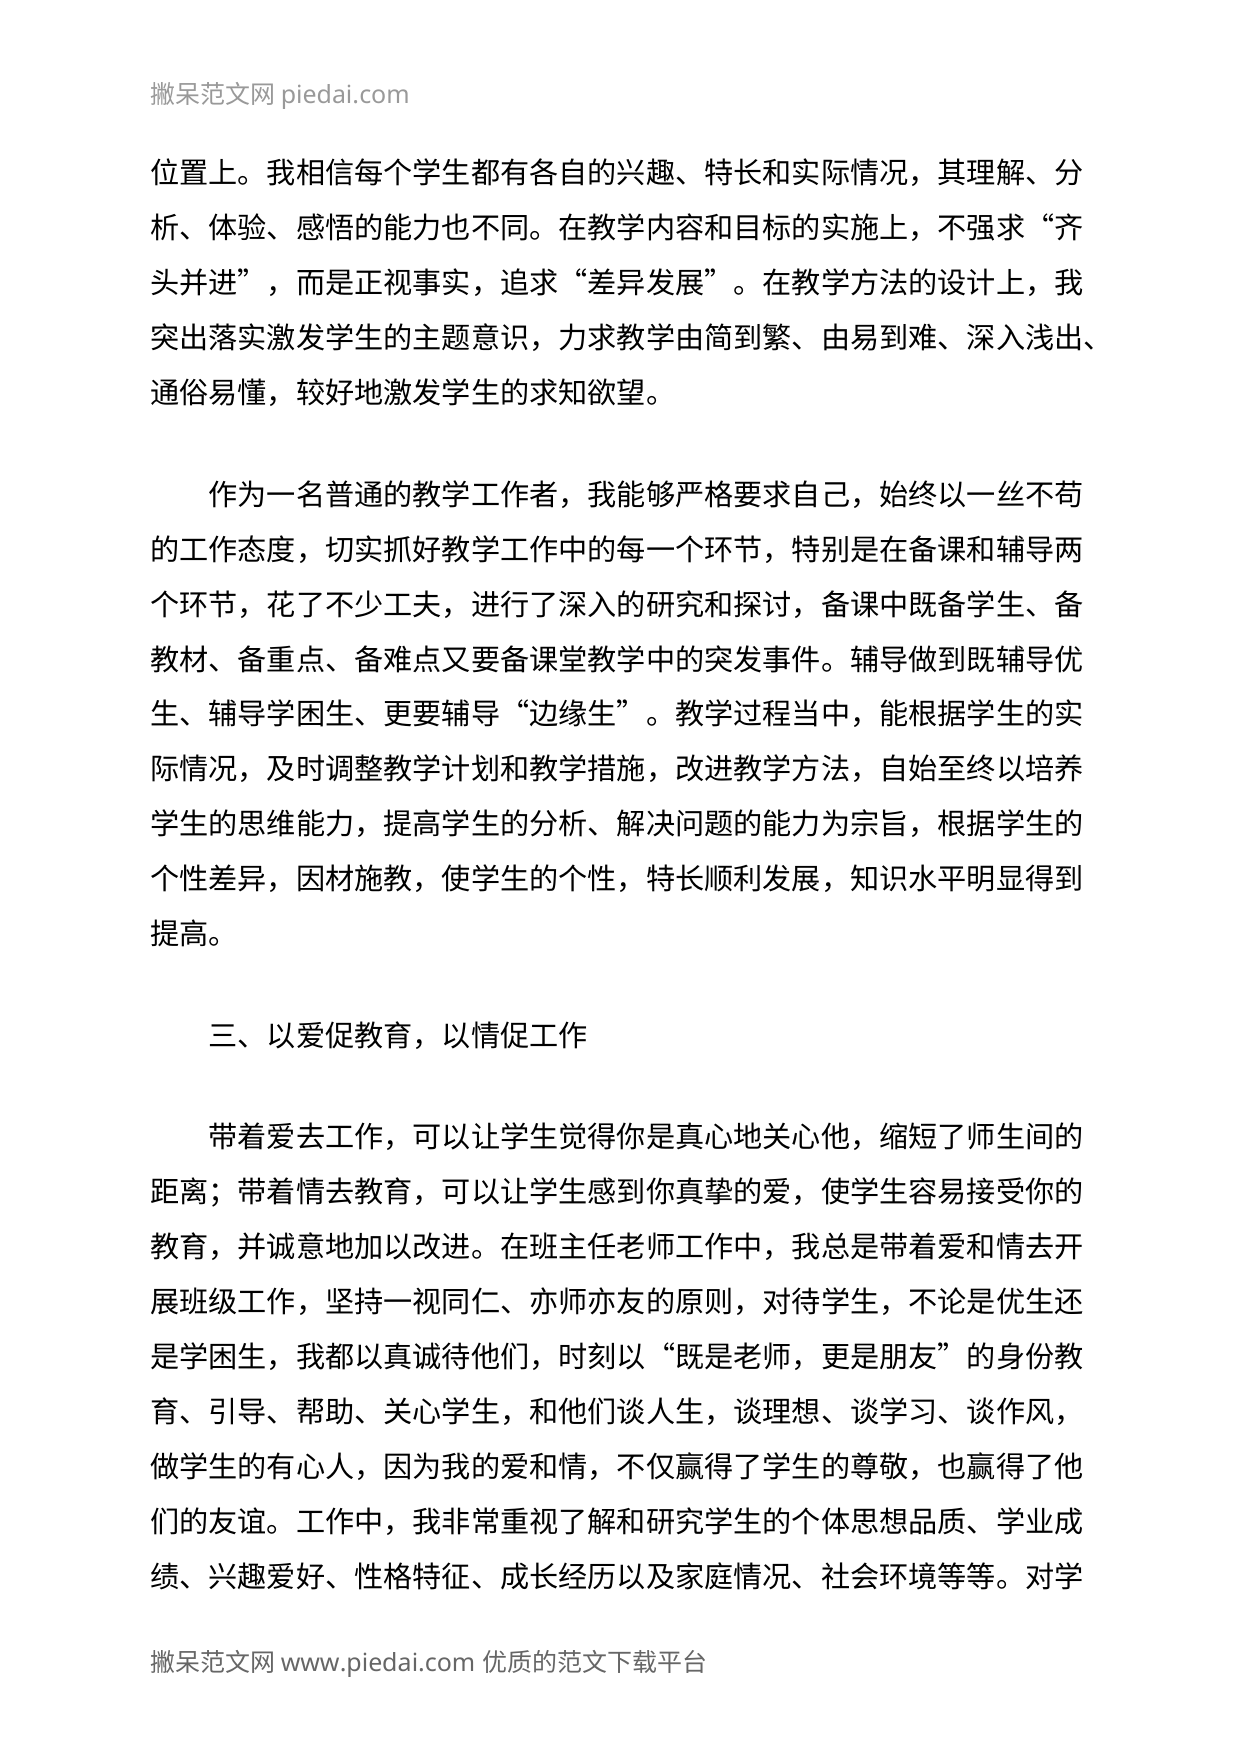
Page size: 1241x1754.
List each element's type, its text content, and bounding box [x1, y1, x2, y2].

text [150, 1114, 1090, 1596]
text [150, 150, 1090, 412]
text 作为一名普通的教学工作者，我能够严格要求自己，始终以一丝不苟的工作态度，切实抓好教学工作中的每一个环节，特别是在备课和辅导两个环节，花了不少工夫，进行了深入的研究和探讨，备课中既备学生、备教材、备重点、备难点又要备课堂教学中的突发事件。辅导做到既辅导优生、辅导学困生、更要辅导“边缘生”。教学过程当中，能根据学生的实际情况，及时调整教学计划和教学措施，改进教学方法，自始至终以培养学生的思维能力，提高学生的分析、解决问题的能力为宗旨，根据学生的个性差异，因材施教，使学生的个性，特长顺利发展，知识水平明显得到提高。 [150, 471, 1090, 953]
text 三、以爱促教育，以情促工作 [150, 1012, 1090, 1054]
